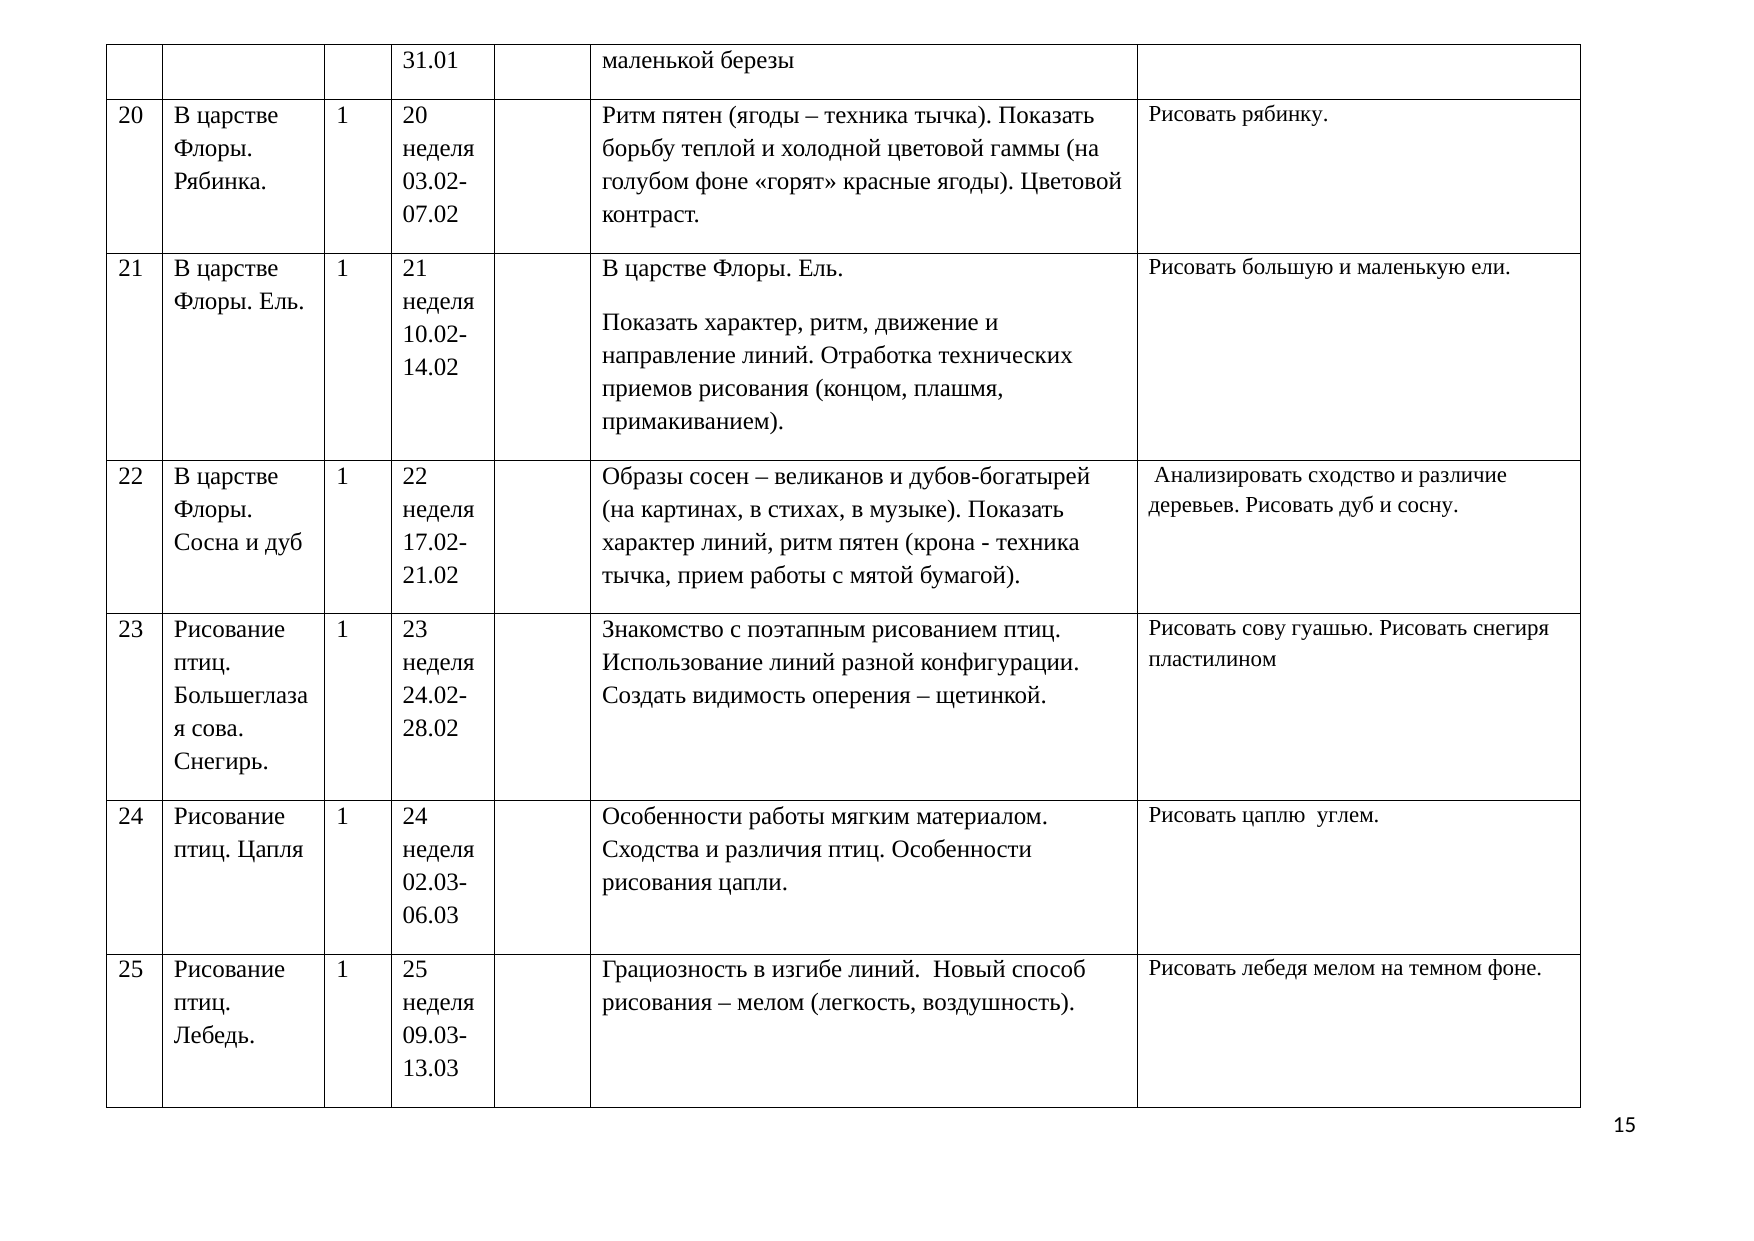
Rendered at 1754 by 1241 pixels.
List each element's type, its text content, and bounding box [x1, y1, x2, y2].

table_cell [1138, 45, 1580, 99]
table_cell 22 неделя 17.02- 21.02 [392, 461, 494, 613]
table_cell Знакомство с поэтапным рисованием птиц. Использование линий разной конфигурации. Создать видимость оперения – щетинкой. [591, 614, 1137, 800]
table_cell Особенности работы мягким материалом. Сходства и различия птиц. Особенности рисования цапли. [591, 801, 1137, 953]
table_cell 25 [107, 955, 162, 1107]
table_cell 24 [107, 801, 162, 953]
table_cell [495, 614, 590, 800]
table_cell Рисовать большую и маленькую ели. [1138, 254, 1580, 460]
table_cell В царстве Флоры. Ель. Показать характер, ритм, движение и направление линий. Отработка технических приемов рисования (концом, плашмя, примакиванием). [591, 254, 1137, 460]
table_cell 25 неделя 09.03-13.03 [392, 955, 494, 1107]
table_cell [495, 801, 590, 953]
table_cell 22 [107, 461, 162, 613]
table_cell Рисовать лебедя мелом на темном фоне. [1138, 955, 1580, 1107]
table_cell 1 [325, 254, 391, 460]
table_cell 1 [325, 45, 391, 99]
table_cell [392, 45, 494, 99]
table_cell Рисование птиц. Цапля [163, 801, 324, 953]
table_cell 1 [325, 100, 391, 252]
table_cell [591, 45, 1137, 99]
table_cell 23 [107, 614, 162, 800]
table_cell 23 неделя 24.02-28.02 [392, 614, 494, 800]
table_cell 1 [325, 614, 391, 800]
table_cell 24 неделя 02.03-06.03 [392, 801, 494, 953]
table_cell 1 [325, 461, 391, 613]
table_cell 20 неделя 03.02-07.02 [392, 100, 494, 252]
table_cell 1 [325, 801, 391, 953]
table_cell [495, 254, 590, 460]
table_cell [163, 45, 324, 99]
table_cell [495, 461, 590, 613]
table_cell [495, 955, 590, 1107]
table_cell 19 [107, 45, 162, 99]
table_cell 1 [325, 955, 391, 1107]
table_cell 21 неделя 10.02-14.02 [392, 254, 494, 460]
table_cell Рисование птиц. Большеглазая сова. Снегирь. [163, 614, 324, 800]
table_cell Рисование птиц. Лебедь. [163, 955, 324, 1107]
table_cell Образы сосен – великанов и дубов-богатырей (на картинах, в стихах, в музыке). Показать характер линий, ритм пятен (крона - техника тычка, прием работы с мятой бумагой). [591, 461, 1137, 613]
table_cell [495, 100, 590, 252]
table_cell Рисовать сову гуашью. Рисовать снегиря пластилином [1138, 614, 1580, 800]
table_cell Рисовать рябинку. [1138, 100, 1580, 252]
table_cell В царстве Флоры. Ель. [163, 254, 324, 460]
table_cell В царстве Флоры. Рябинка. [163, 100, 324, 252]
table_cell Грациозность в изгибе линий. Новый способ рисования – мелом (легкость, воздушность). [591, 955, 1137, 1107]
table_cell В царстве Флоры. Сосна и дуб [163, 461, 324, 613]
table_cell [495, 45, 590, 99]
table_cell Анализировать сходство и различие деревьев. Рисовать дуб и сосну. [1138, 461, 1580, 613]
table_cell Ритм пятен (ягоды – техника тычка). Показать борьбу теплой и холодной цветовой гаммы (на голубом фоне «горят» красные ягоды). Цветовой контраст. [591, 100, 1137, 252]
table_cell Рисовать цаплю углем. [1138, 801, 1580, 953]
table_cell 20 [107, 100, 162, 252]
table_cell 21 [107, 254, 162, 460]
